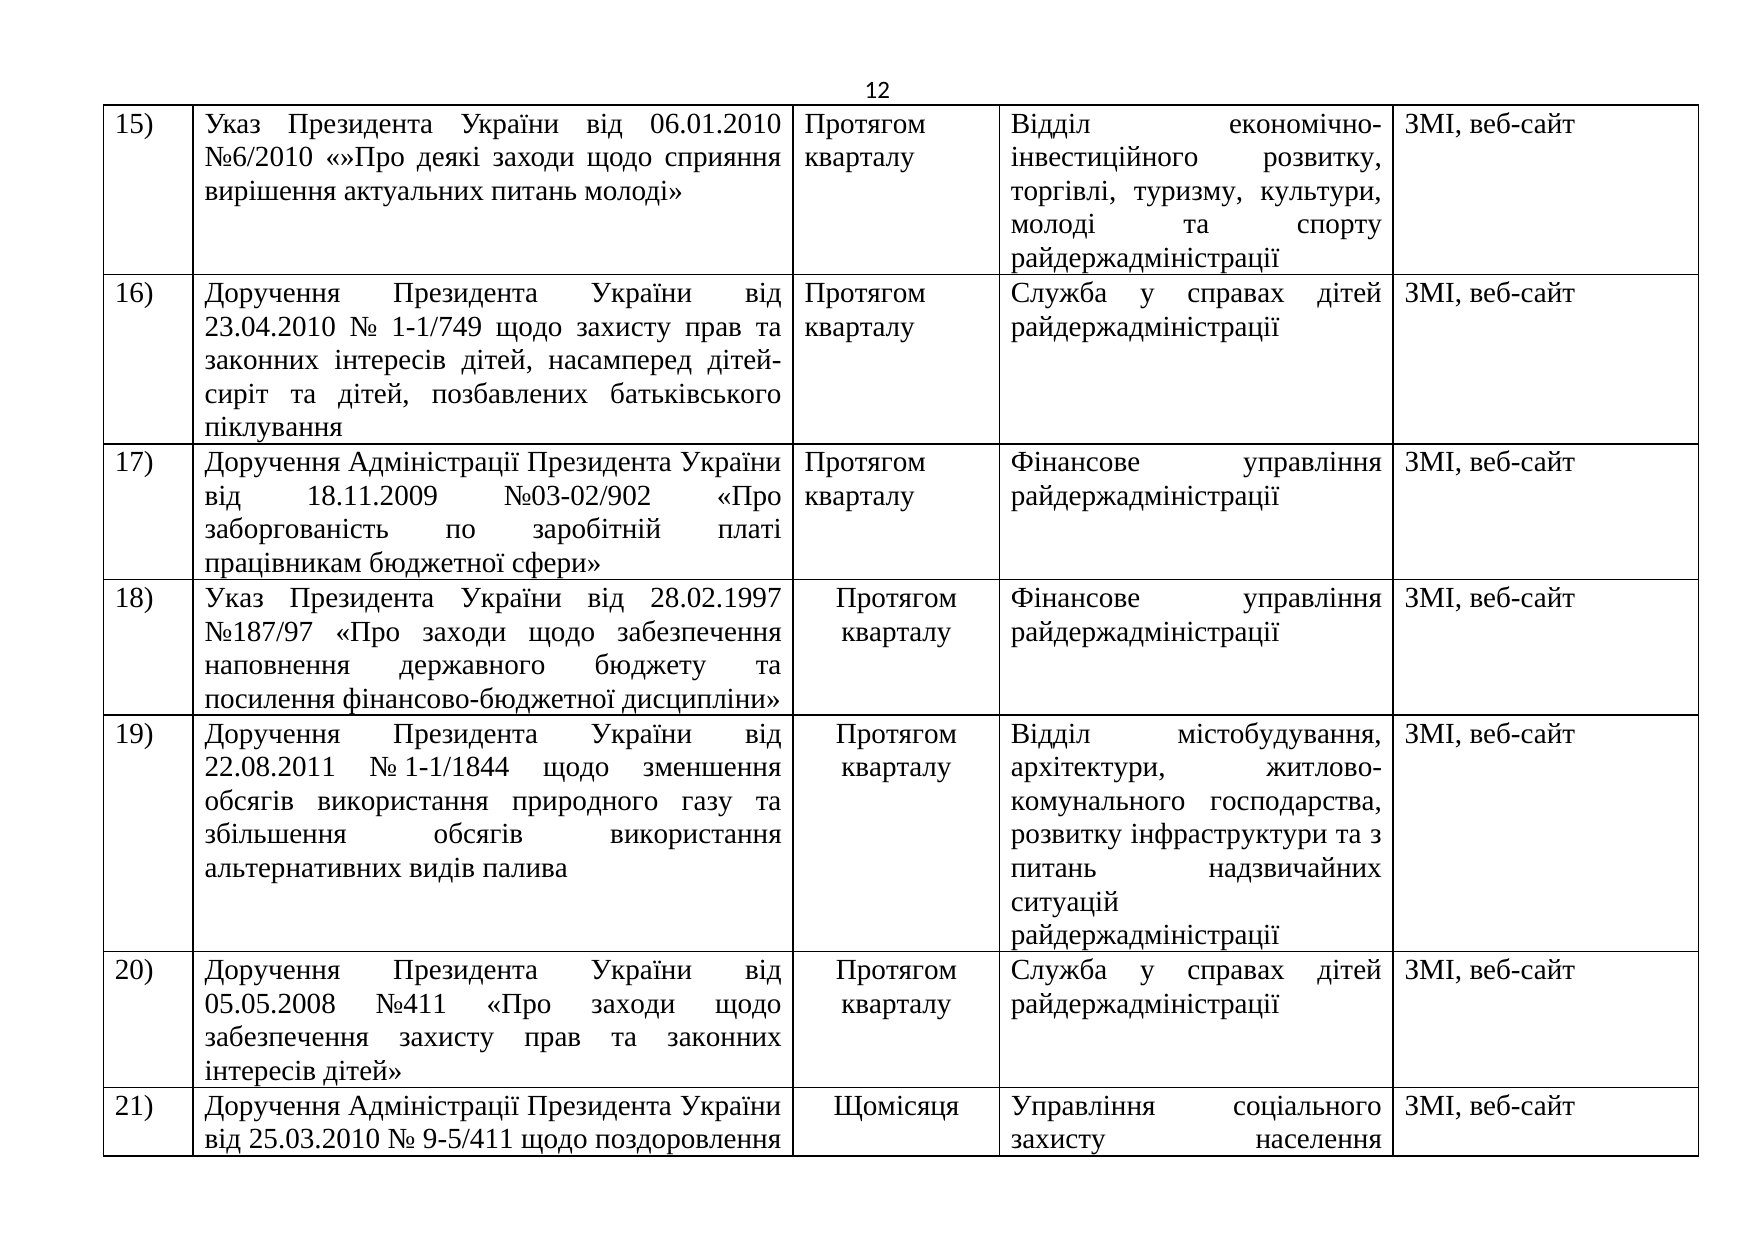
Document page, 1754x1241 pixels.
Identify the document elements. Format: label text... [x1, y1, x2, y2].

table_cell 15) [104, 106, 192, 274]
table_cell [194, 1088, 792, 1155]
table_cell ЗМІ, веб-сайт [1394, 580, 1698, 714]
table_cell Служба у справах дітей райдержадміністрації [1000, 952, 1392, 1086]
table_cell Протягом кварталу [794, 275, 999, 443]
table_cell 18) [104, 580, 192, 714]
table_cell ЗМІ, веб-сайт [1394, 716, 1698, 951]
table_cell Протягом кварталу [794, 580, 999, 714]
table_cell Доручення Президента України від 05.05.2008 №411 «Про заходи щодо забезпечення захисту прав та законних інтересів дітей» [194, 952, 792, 1086]
table_cell Доручення Адміністрації Президента України від 18.11.2009 №03-02/902 «Про заборгованість по заробітній платі працівникам бюджетної сфери» [194, 445, 792, 579]
table_cell Відділ містобудування, архітектури, житлово-комунального господарства, розвитку інфраструктури та з питань надзвичайних ситуацій райдержадміністрації [1000, 716, 1392, 951]
table_cell Доручення Президента України від 22.08.2011 № 1-1/1844 щодо зменшення обсягів використання природного газу та збільшення обсягів використання альтернативних видів палива [194, 716, 792, 951]
table_cell 19) [104, 716, 192, 951]
table_cell ЗМІ, веб-сайт [1394, 106, 1698, 274]
table_cell Доручення Президента України від 23.04.2010 № 1-1/749 щодо захисту прав та законних інтересів дітей, насамперед дітей-сиріт та дітей, позбавлених батьківського піклування [194, 275, 792, 443]
table_cell 17) [104, 445, 192, 579]
table_cell ЗМІ, веб-сайт [1394, 1088, 1698, 1155]
table_cell ЗМІ, веб-сайт [1394, 445, 1698, 579]
table_cell ЗМІ, веб-сайт [1394, 275, 1698, 443]
table_cell 16) [104, 275, 192, 443]
table_cell Указ Президента України від 06.01.2010 №6/2010 «»Про деякі заходи щодо сприяння вирішення актуальних питань молоді» [194, 106, 792, 274]
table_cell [1000, 1088, 1392, 1155]
table_cell Щомісяця [794, 1088, 999, 1155]
table_cell Фінансове управління райдержадміністрації [1000, 445, 1392, 579]
table_cell Відділ економічно-інвестиційного розвитку, торгівлі, туризму, культури, молоді та спорту райдержадміністрації [1000, 106, 1392, 274]
table_cell Служба у справах дітей райдержадміністрації [1000, 275, 1392, 443]
table_cell ЗМІ, веб-сайт [1394, 952, 1698, 1086]
table_cell Фінансове управління райдержадміністрації [1000, 580, 1392, 714]
table_cell 20) [104, 952, 192, 1086]
table_cell Протягом кварталу [794, 445, 999, 579]
table_cell 21) [104, 1088, 192, 1155]
table_cell Протягом кварталу [794, 716, 999, 951]
table_cell Указ Президента України від 28.02.1997 №187/97 «Про заходи щодо забезпечення наповнення державного бюджету та посилення фінансово-бюджетної дисципліни» [194, 580, 792, 714]
table_cell Протягом кварталу [794, 952, 999, 1086]
table_cell Протягом кварталу [794, 106, 999, 274]
